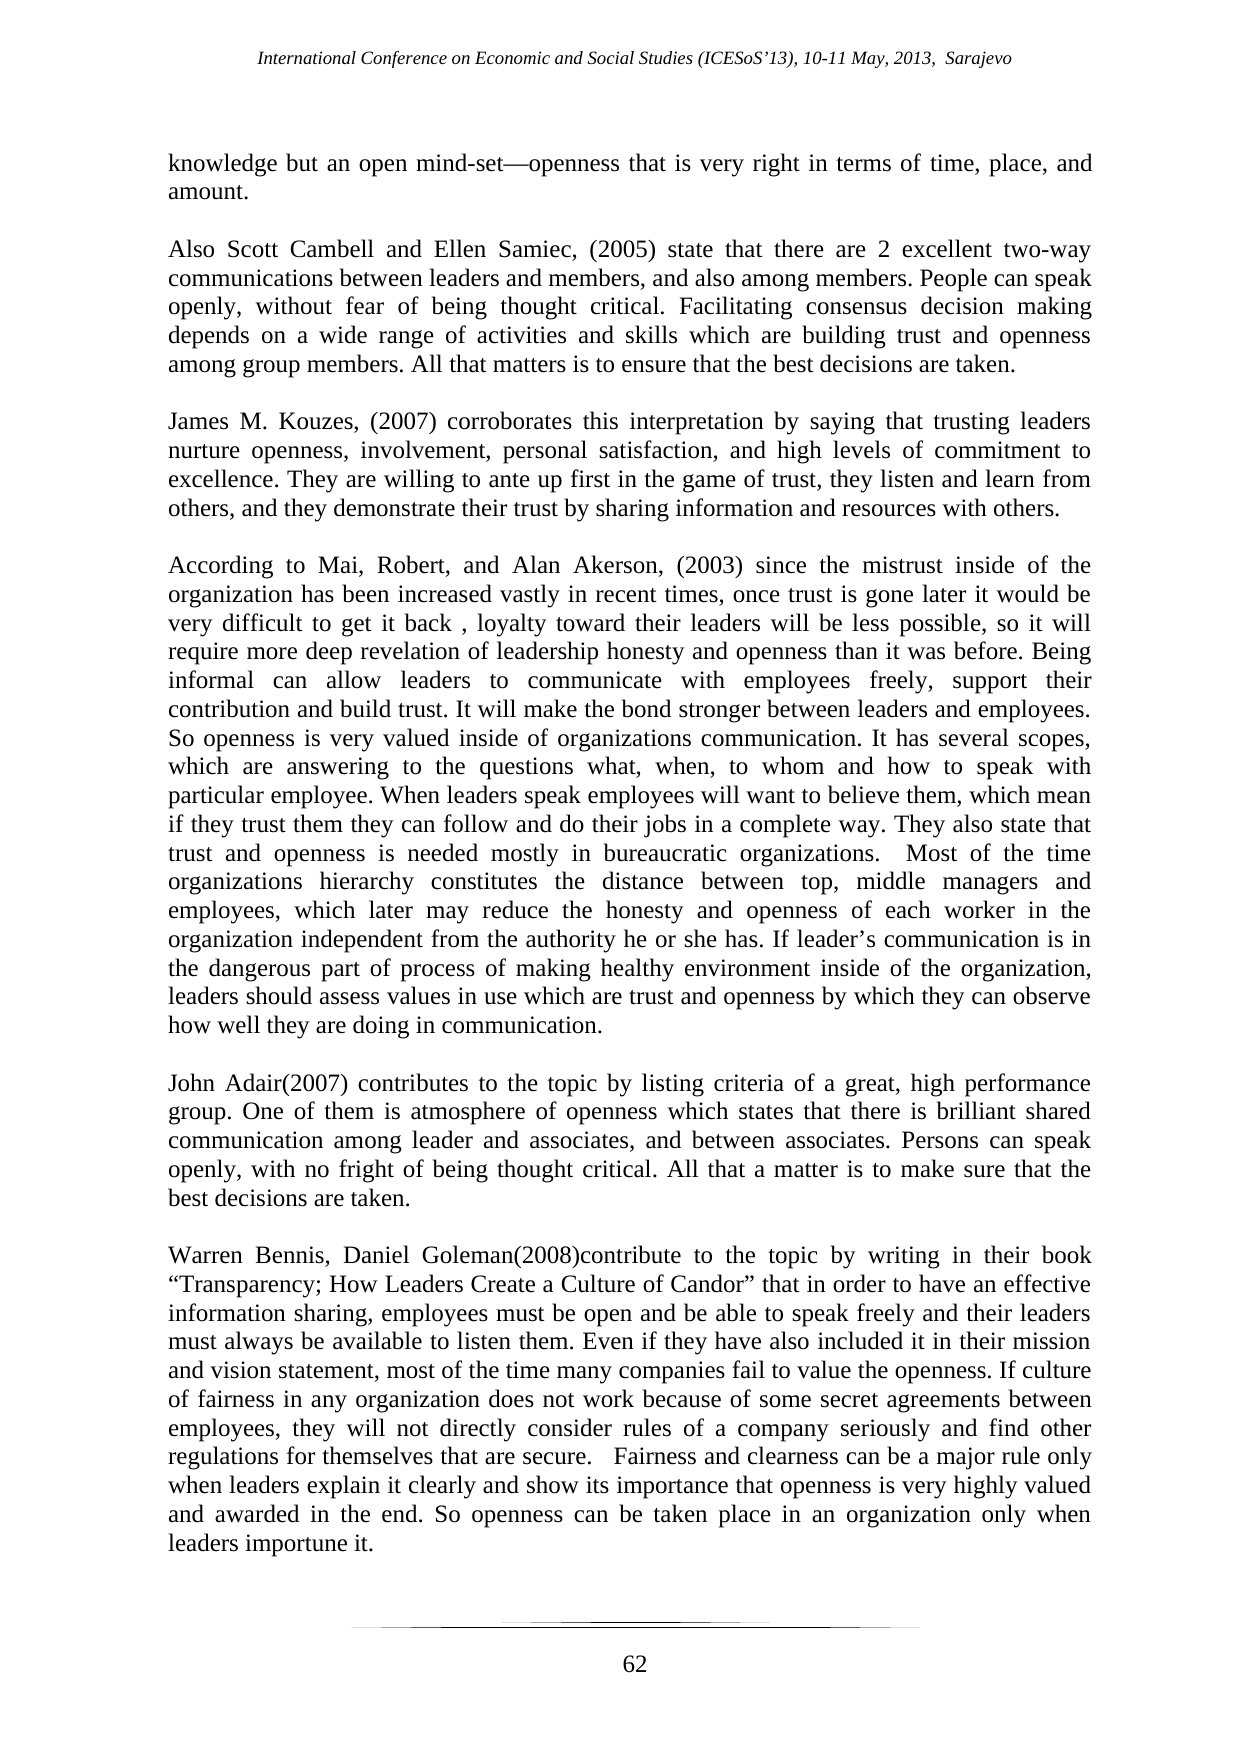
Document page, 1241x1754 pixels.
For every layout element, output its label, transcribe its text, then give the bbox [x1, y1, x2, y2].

text Also Scott Cambell and Ellen Samiec, (2005) state that there are 2 excellent two-way communications between leaders and members, and also among members. People can speak openly, without fear of being thought critical. Facilitating consensus decision making depends on a wide range of activities and skills which are building trust and openness among group members. All that matters is to ensure that the best decisions are taken. [168, 234, 1092, 378]
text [168, 148, 1092, 205]
text James M. Kouzes, (2007) corroborates this interpretation by saying that trusting leaders nurture openness, involvement, personal satisfaction, and high levels of commitment to excellence. They are willing to ante up first in the game of trust, they listen and learn from others, and they demonstrate their trust by sharing information and resources with others. [168, 406, 1092, 521]
text Warren Bennis, Daniel Goleman(2008)contribute to the topic by writing in their book “Transparency; How Leaders Create a Culture of Candor” that in order to have an effective information sharing, employees must be open and be able to speak freely and their leaders must always be available to listen them. Even if they have also included it in their mission and vision statement, most of the time many companies fail to value the openness. If culture of fairness in any organization does not work because of some secret agreements between employees, they will not directly consider rules of a company seriously and find other regulations for themselves that are secure. Fairness and clearness can be a major rule only when leaders explain it clearly and show its importance that openness is very highly valued and awarded in the end. So openness can be taken place in an organization only when leaders importune it. [168, 1240, 1092, 1556]
text John Adair(2007) contributes to the topic by listing criteria of a great, high performance group. One of them is atmosphere of openness which states that there is brilliant shared communication among leader and associates, and between associates. Persons can speak openly, with no fright of being thought critical. All that a matter is to make sure that the best decisions are taken. [168, 1068, 1092, 1211]
text According to Mai, Robert, and Alan Akerson, (2003) since the mistrust inside of the organization has been increased vastly in recent times, once trust is gone later it would be very difficult to get it back , loyalty toward their leaders will be less possible, so it will require more deep revelation of leadership honesty and openness than it was before. Being informal can allow leaders to communicate with employees freely, support their contribution and build trust. It will make the bond stronger between leaders and employees. So openness is very valued inside of organizations communication. It has several scopes, which are answering to the questions what, when, to whom and how to speak with particular employee. When leaders speak employees will want to believe them, which mean if they trust them they can follow and do their jobs in a complete way. They also state that trust and openness is needed mostly in bureaucratic organizations. Most of the time organizations hierarchy constitutes the distance between top, middle managers and employees, which later may reduce the honesty and openness of each worker in the organization independent from the authority he or she has. If leader’s communication is in the dangerous part of process of making healthy environment inside of the organization, leaders should assess values in use which are trust and openness by which they can observe how well they are doing in communication. [168, 550, 1092, 1039]
